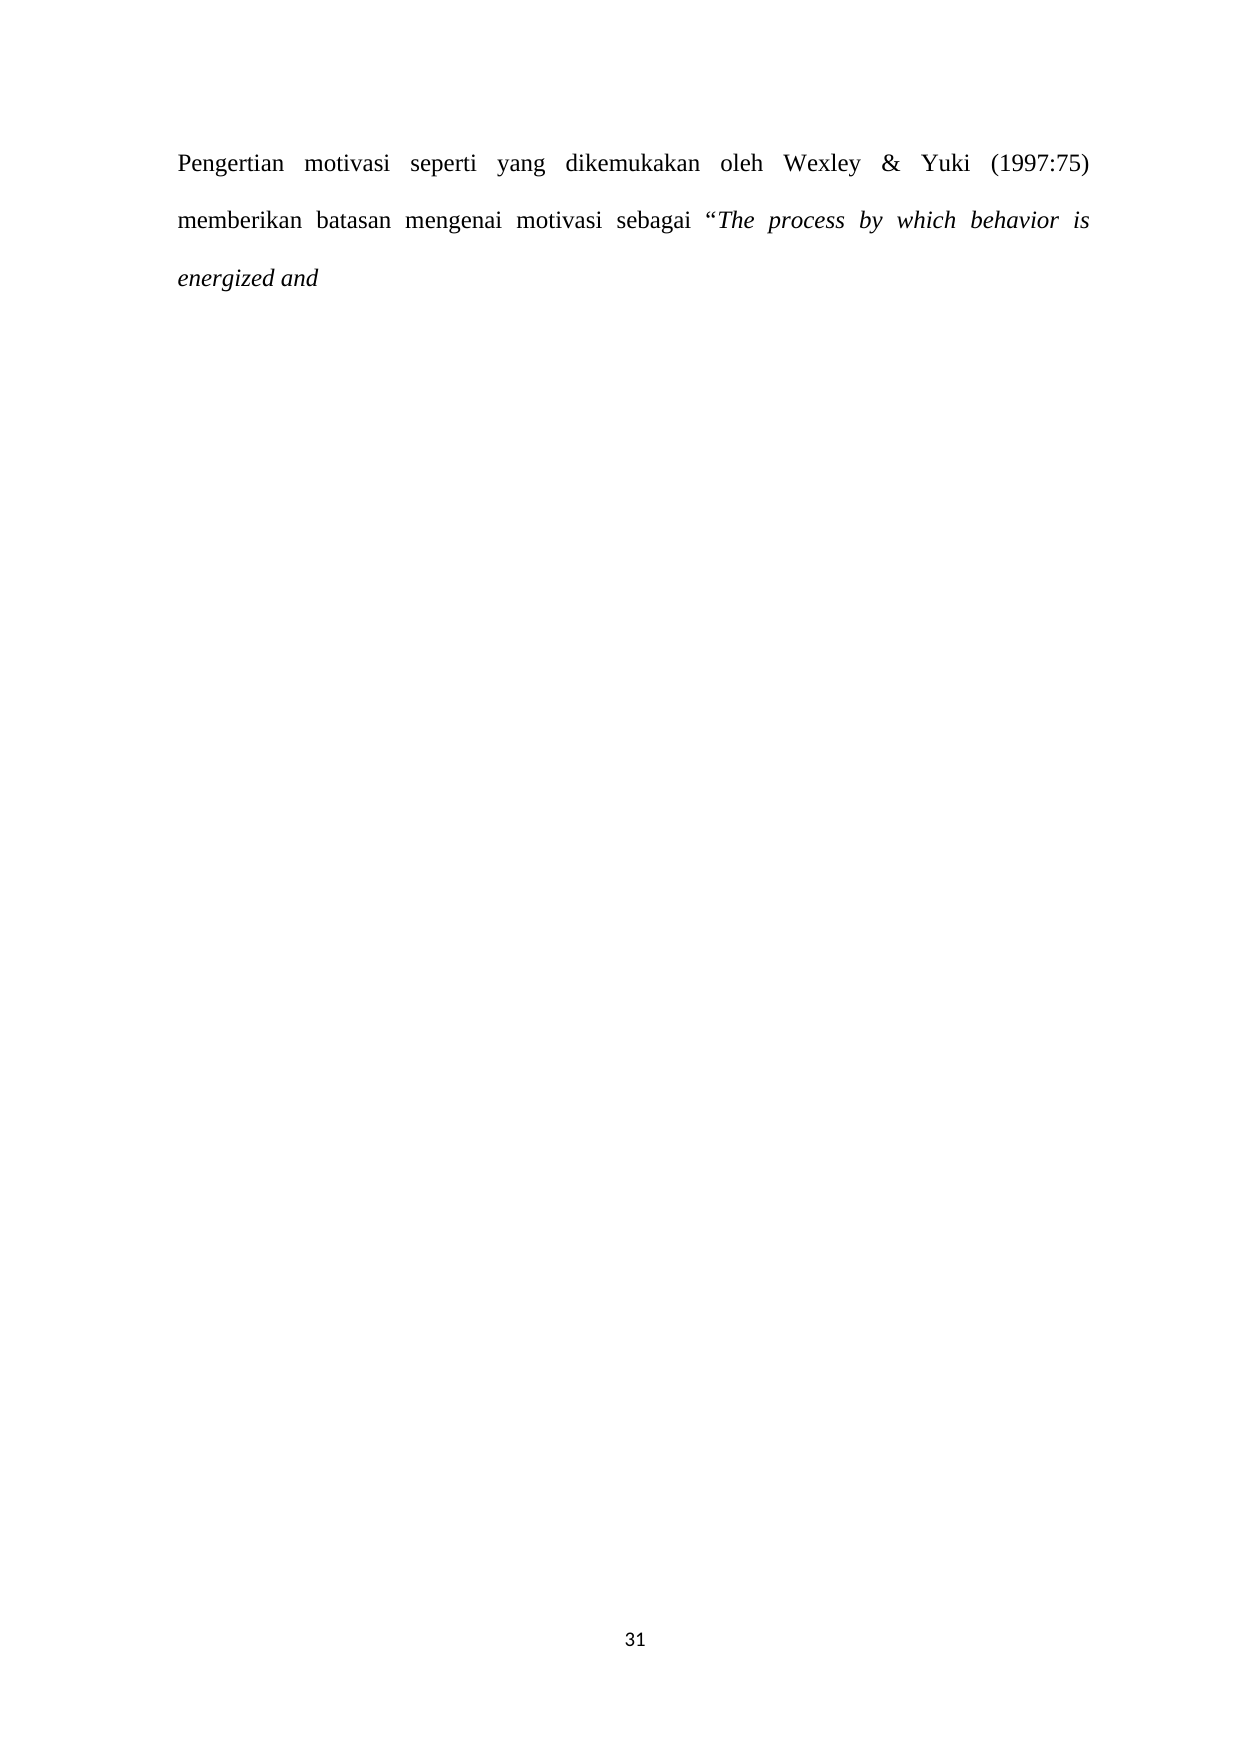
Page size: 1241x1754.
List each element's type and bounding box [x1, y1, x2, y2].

text [177, 148, 1090, 292]
